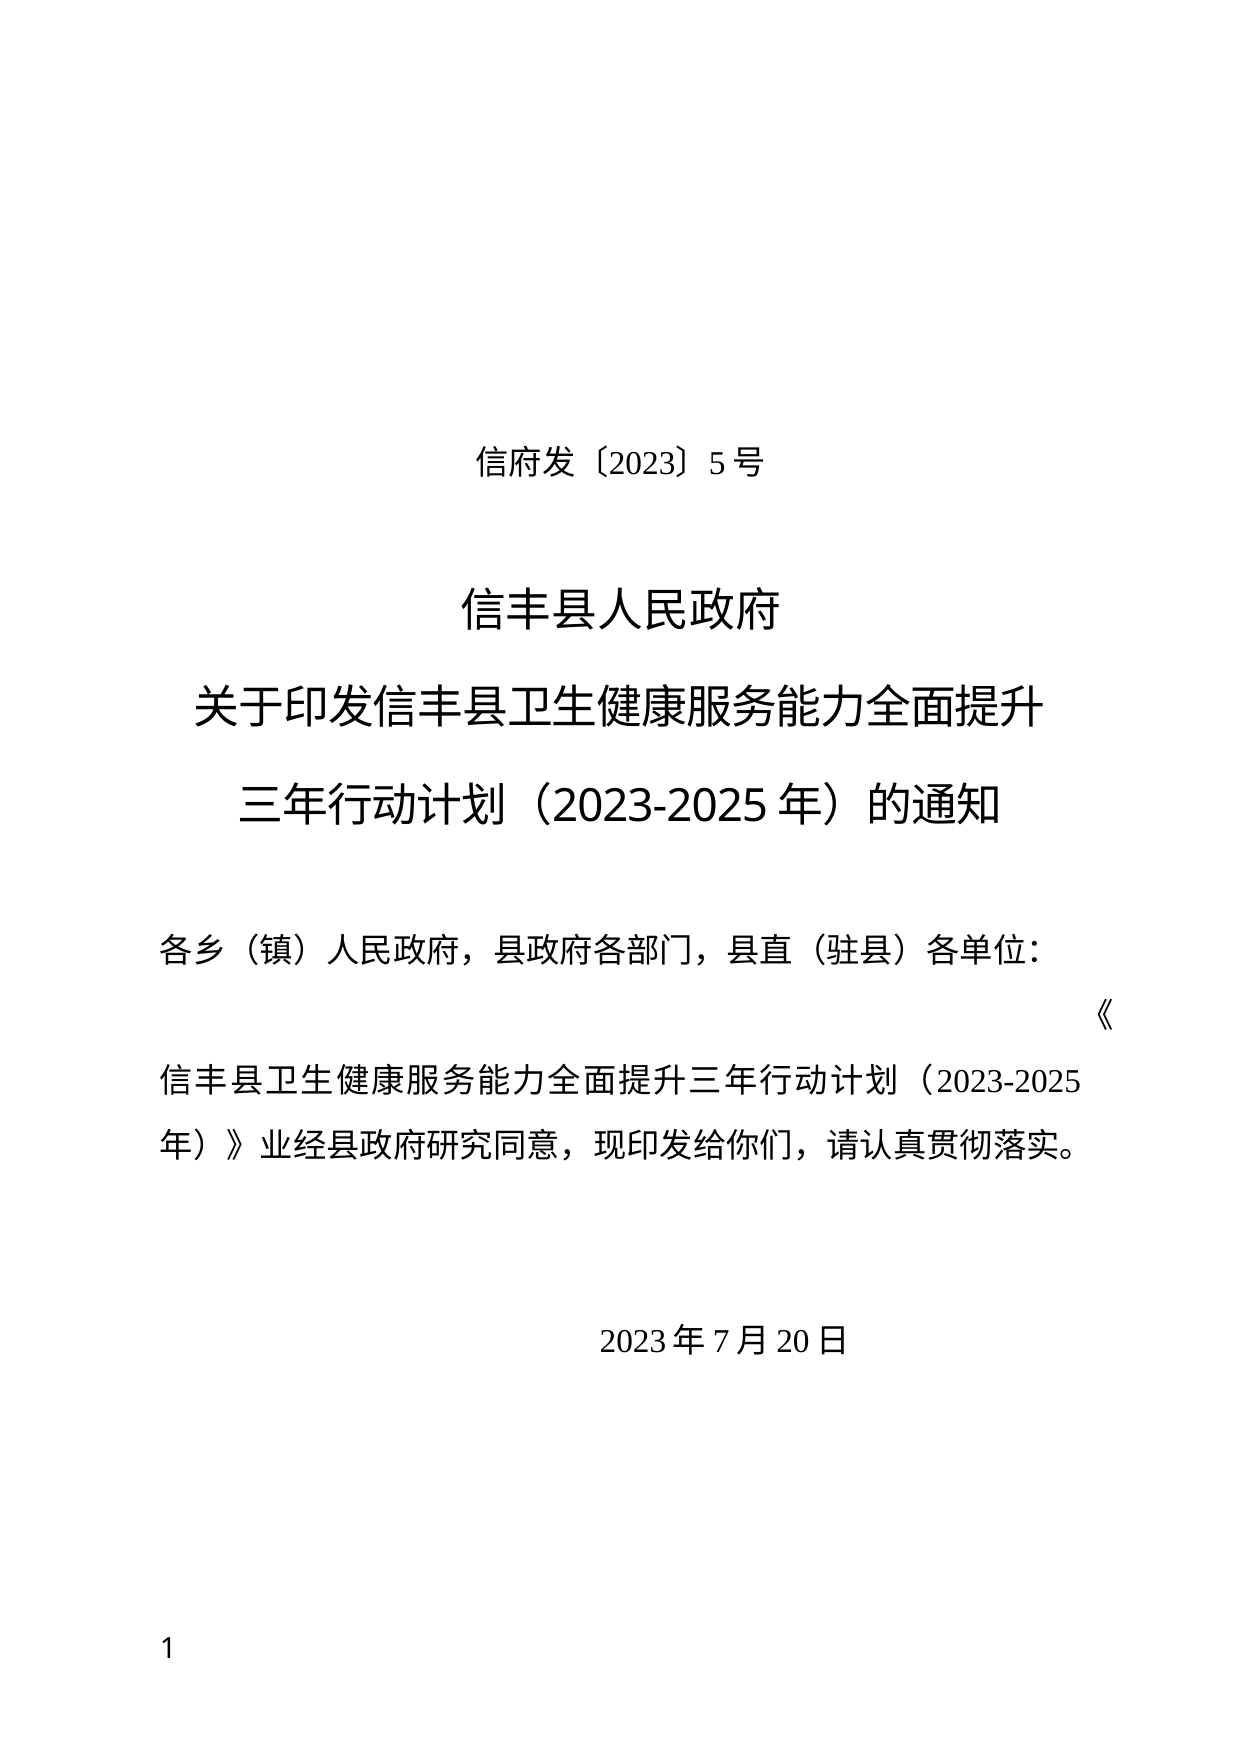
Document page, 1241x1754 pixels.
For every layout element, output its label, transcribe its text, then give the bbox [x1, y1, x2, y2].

text 信丰县人民政府 [159, 558, 1081, 655]
text 2023年7月20日 [159, 1305, 1081, 1370]
text 关于印发信丰县卫生健康服务能力全面提升 [159, 655, 1081, 753]
text 信府发〔2023〕5号 [159, 428, 1081, 493]
text 《信丰县卫生健康服务能力全面提升三年行动计划（2023-2025年）》业经县政府研究同意，现印发给你们，请认真贯彻落实。 [159, 980, 1081, 1175]
text 各乡（镇）人民政府，县政府各部门，县直（驻县）各单位： [159, 915, 1081, 980]
text 三年行动计划（2023-2025年）的通知 [159, 753, 1081, 850]
